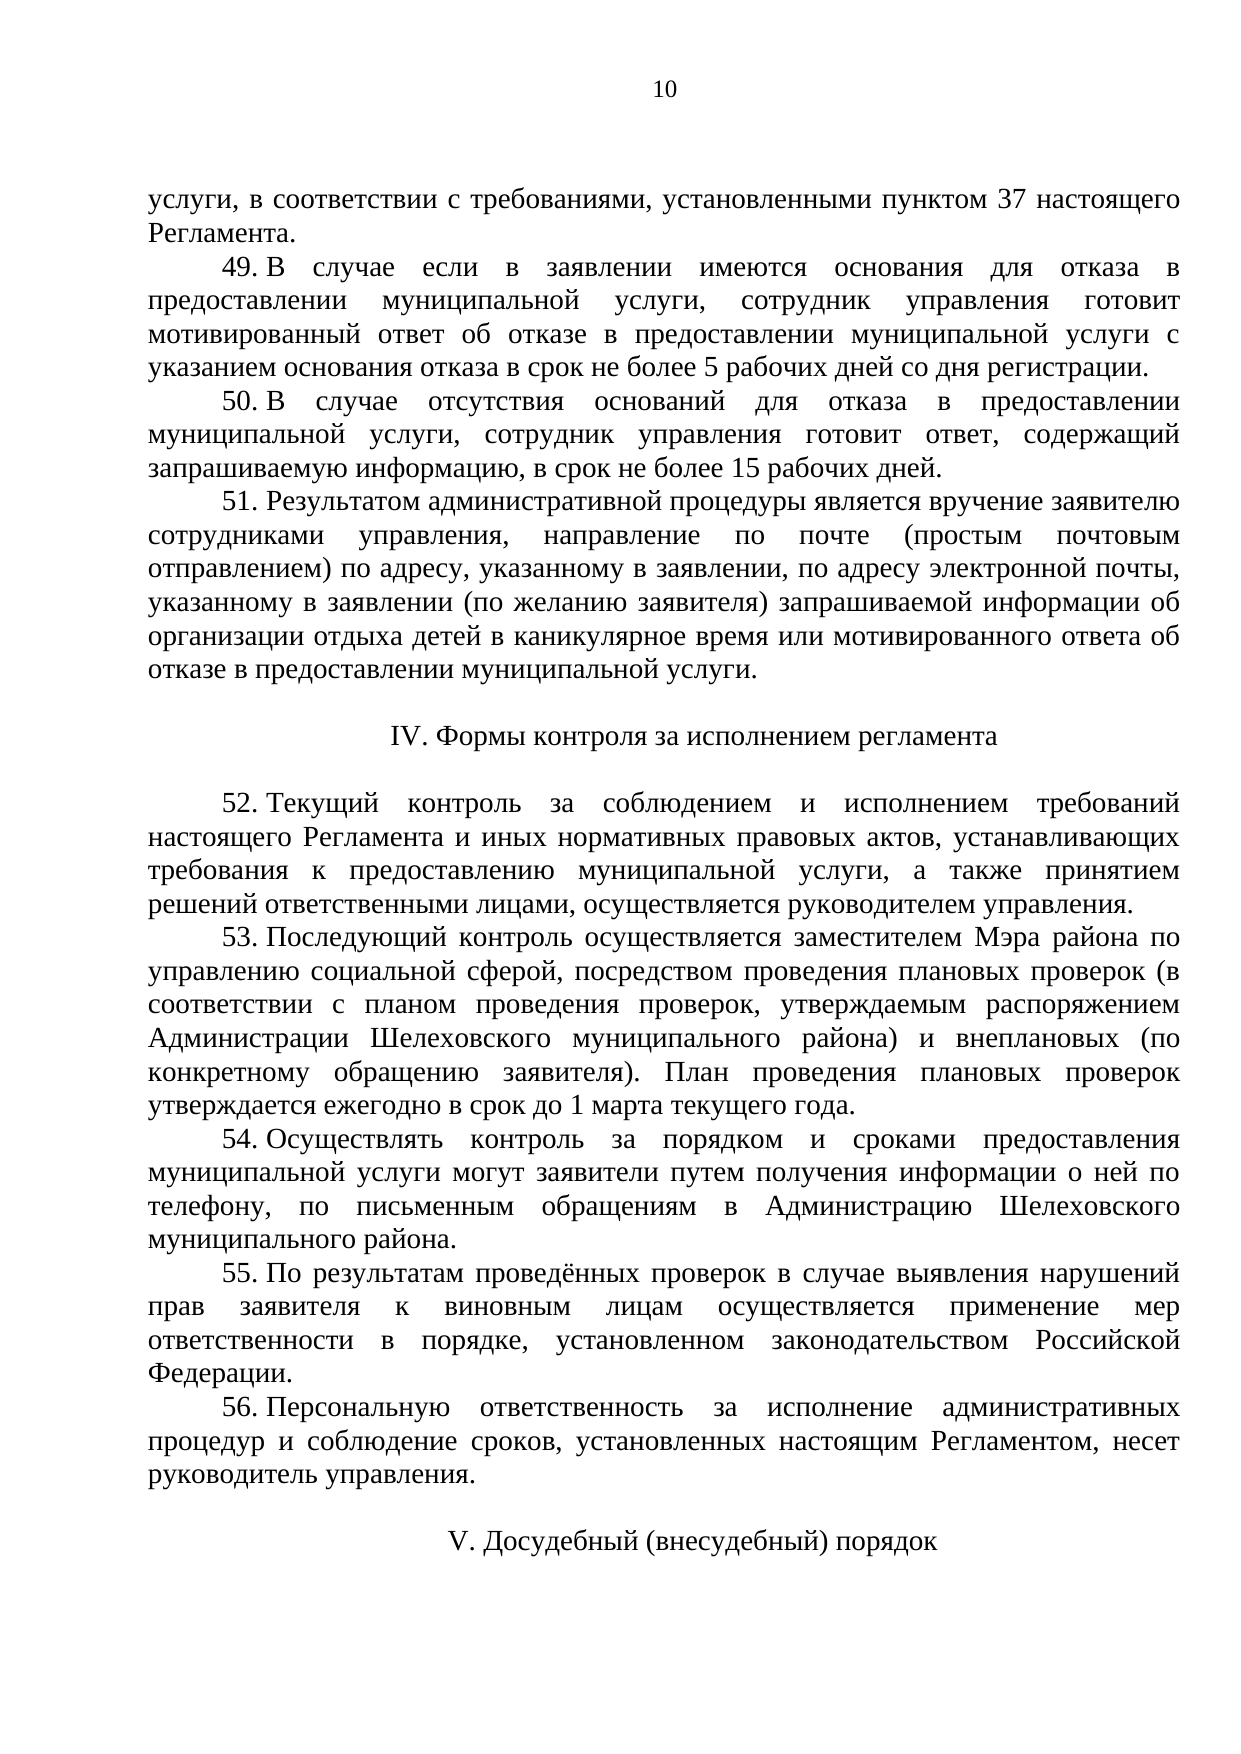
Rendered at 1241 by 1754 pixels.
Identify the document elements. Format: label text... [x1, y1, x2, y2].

list В случае отсутствия оснований для отказа в предоставлении муниципальной услуги, сотрудник управления готовит ответ, содержащий запрашиваемую информацию, в срок не более 15 рабочих дней. [148, 383, 1181, 483]
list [148, 182, 1181, 249]
text V. Досудебный (внесудебный) порядок [148, 1523, 1181, 1557]
list Результатом административной процедуры является вручение заявителю сотрудниками управления, направление по почте (простым почтовым отправлением) по адресу, указанному в заявлении, по адресу электронной почты, указанному в заявлении (по желанию заявителя) запрашиваемой информации об организации отдыха детей в каникулярное время или мотивированного ответа об отказе в предоставлении муниципальной услуги. [148, 483, 1181, 685]
list Текущий контроль за соблюдением и исполнением требований настоящего Регламента и иных нормативных правовых актов, устанавливающих требования к предоставлению муниципальной услуги, а также принятием решений ответственными лицами, осуществляется руководителем управления. [148, 785, 1181, 919]
text IV. Формы контроля за исполнением регламента [148, 718, 1181, 752]
list В случае если в заявлении имеются основания для отказа в предоставлении муниципальной услуги, сотрудник управления готовит мотивированный ответ об отказе в предоставлении муниципальной услуги с указанием основания отказа в срок не более 5 рабочих дней со дня регистрации. [148, 249, 1181, 383]
list Осуществлять контроль за порядком и сроками предоставления муниципальной услуги могут заявители путем получения информации о ней по телефону, по письменным обращениям в Администрацию Шелеховского муниципального района. [148, 1121, 1181, 1255]
list По результатам проведённых проверок в случае выявления нарушений прав заявителя к виновным лицам осуществляется применение мер ответственности в порядке, установленном законодательством Российской Федерации. [148, 1255, 1181, 1389]
list Персональную ответственность за исполнение административных процедур и соблюдение сроков, установленных настоящим Регламентом, несет руководитель управления. [148, 1389, 1181, 1490]
list Последующий контроль осуществляется заместителем Мэра района по управлению социальной сферой, посредством проведения плановых проверок (в соответствии с планом проведения проверок, утверждаемым распоряжением Администрации Шелеховского муниципального района) и внеплановых (по конкретному обращению заявителя). План проведения плановых проверок утверждается ежегодно в срок до 1 марта текущего года. [148, 919, 1181, 1121]
